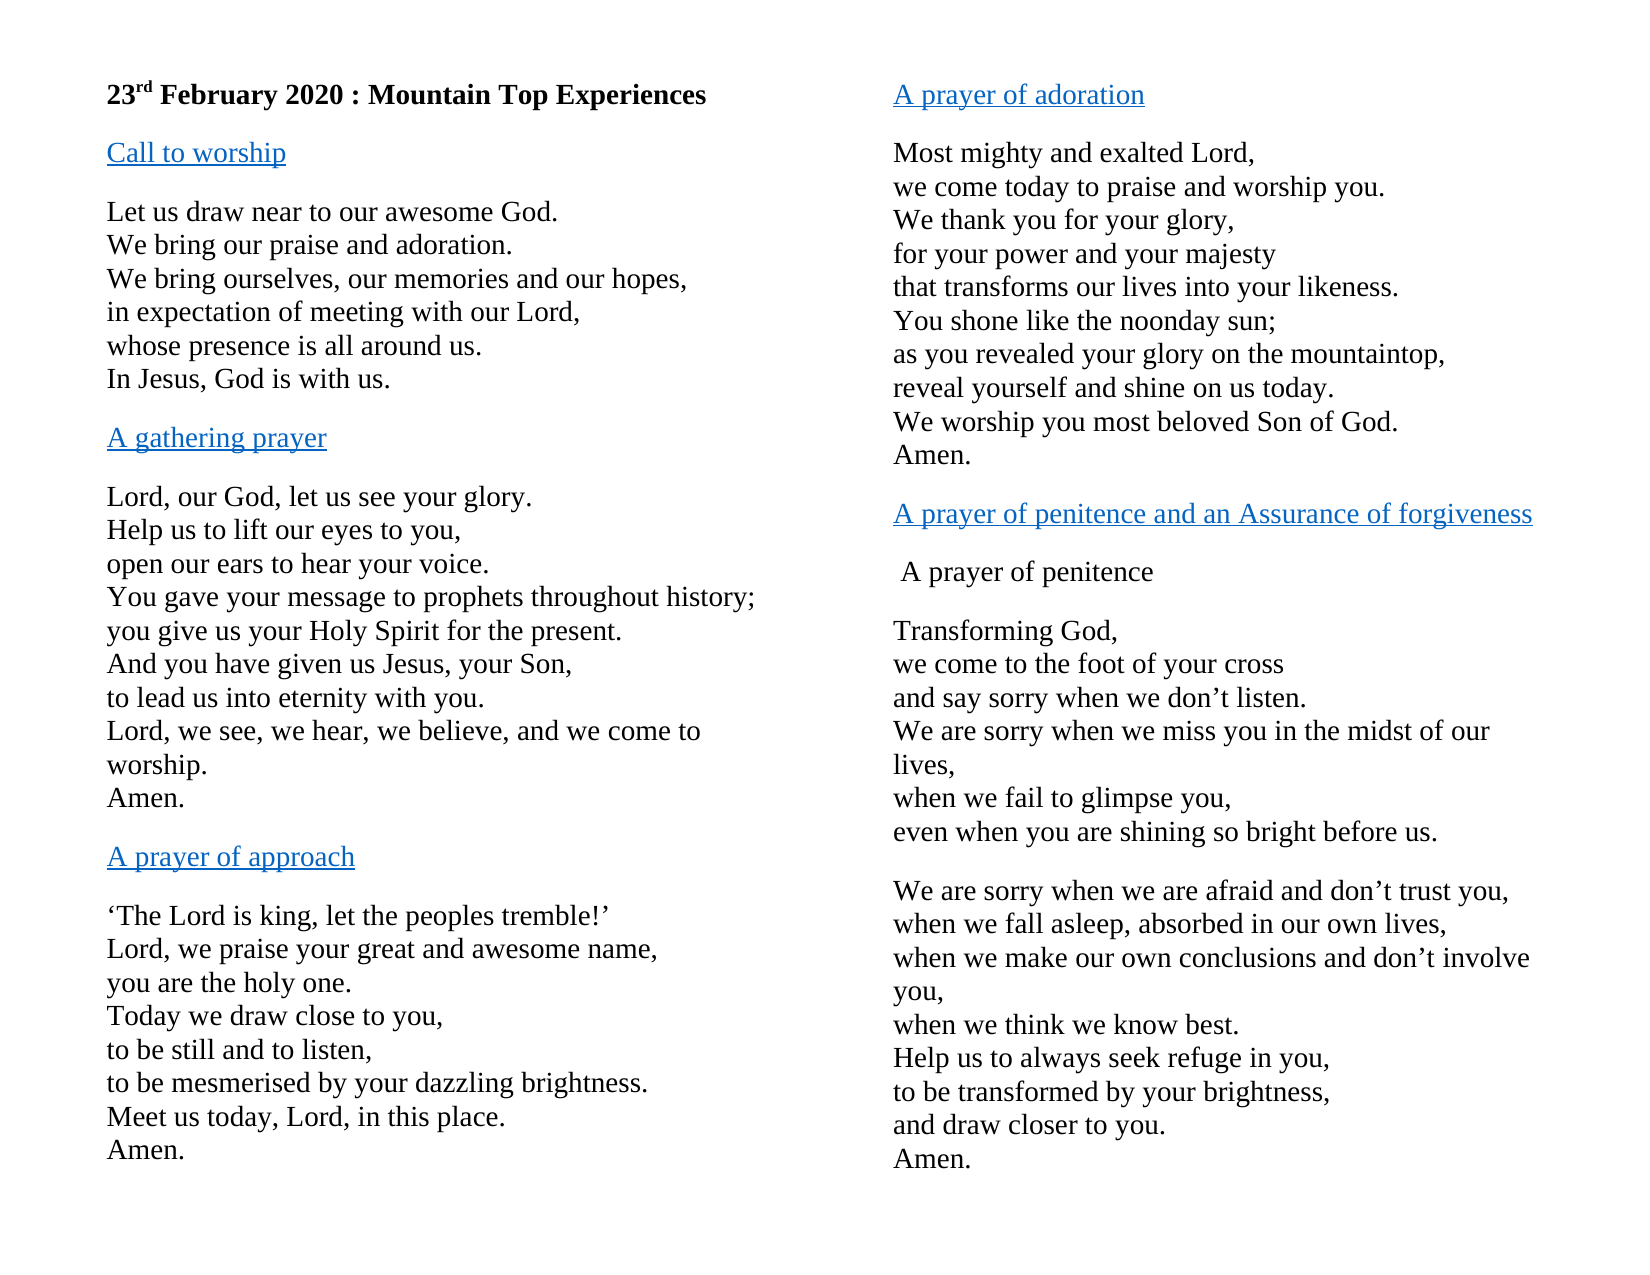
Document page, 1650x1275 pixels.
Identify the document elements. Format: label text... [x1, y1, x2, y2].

text ‘The Lord is king, let the peoples tremble!’ Lord, we praise your great and awesome name, you are the holy one. Today we draw close to you, to be still and to listen, to be mesmerised by your dazzling brightness. Meet us today, Lord, in this place. Amen. [106, 898, 757, 1166]
text A prayer of adoration [893, 77, 1544, 110]
text We are sorry when we are afraid and don’t trust you, when we fall asleep, absorbed in our own lives, when we make our own conclusions and don’t involve you, when we think we know best. Help us to always seek refuge in you, to be transformed by your brightness, and draw closer to you. Amen. [893, 873, 1544, 1174]
text A prayer of penitence [893, 554, 1544, 588]
text A prayer of penitence and an Assurance of forgiveness [893, 496, 1544, 529]
text A prayer of approach [106, 839, 757, 873]
text Let us draw near to our awesome God. We bring our praise and adoration. We bring ourselves, our memories and our hopes, in expectation of meeting with our Lord, whose presence is all around us. In Jesus, God is with us. [106, 194, 757, 395]
text Transforming God, we come to the foot of your cross and say sorry when we don’t listen. We are sorry when we miss you in the midst of our lives, when we fail to glimpse you, even when you are shining so bright before us. [893, 613, 1544, 848]
text Call to worship [106, 135, 757, 169]
text Most mighty and exalted Lord, we come today to praise and worship you. We thank you for your glory, for your power and your majesty that transforms our lives into your likeness. You shone like the noonday sun; as you revealed your glory on the mountaintop, reveal yourself and shine on us today. We worship you most beloved Son of God. Amen. [893, 135, 1544, 471]
text 23rd February 2020 : Mountain Top Experiences [106, 77, 757, 110]
text Lord, our God, let us see your glory. Help us to lift our eyes to you, open our ears to hear your voice. You gave your message to prophets throughout history; you give us your Holy Spirit for the present. And you have given us Jesus, your Son, to lead us into eternity with you. Lord, we see, we hear, we believe, and we come to worship. Amen. [106, 479, 757, 814]
text A gathering prayer [106, 420, 757, 454]
